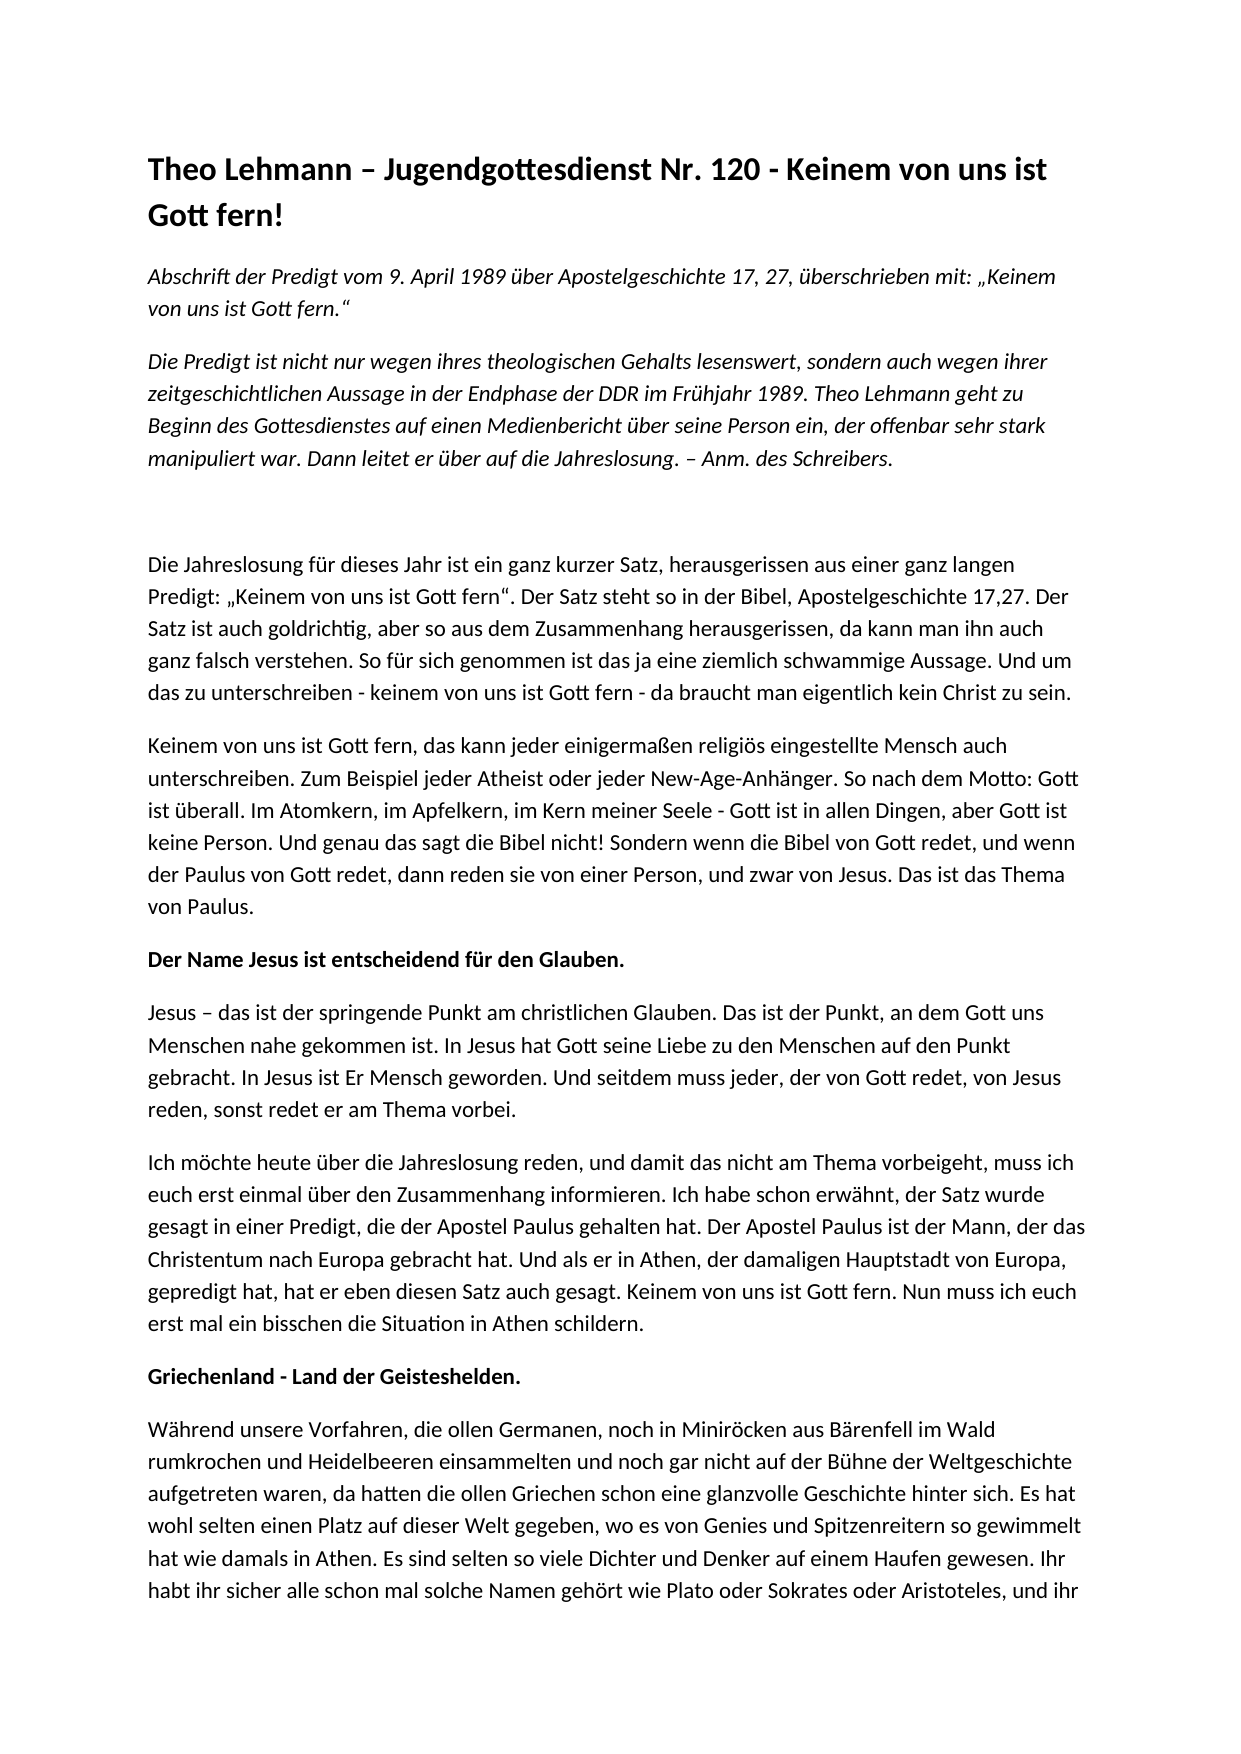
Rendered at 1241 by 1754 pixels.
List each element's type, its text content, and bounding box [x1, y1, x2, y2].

text Der Name Jesus ist entscheidend für den Glauben. [148, 946, 1093, 973]
text Die Predigt ist nicht nur wegen ihres theologischen Gehalts lesenswert, sondern auch wegen ihrer zeitgeschichtlichen Aussage in der Endphase der DDR im Frühjahr 1989. Theo Lehmann geht zu Beginn des Gottesdienstes auf einen Medienbericht über seine Person ein, der offenbar sehr stark manipuliert war. Dann leitet er über auf die Jahreslosung. – Anm. des Schreibers. [148, 347, 1093, 472]
text Die Jahreslosung für dieses Jahr ist ein ganz kurzer Satz, herausgerissen aus einer ganz langen Predigt: „Keinem von uns ist Gott fern“. Der Satz steht so in der Bibel, Apostelgeschichte 17,27. Der Satz ist auch goldrichtig, aber so aus dem Zusammenhang herausgerissen, da kann man ihn auch ganz falsch verstehen. So für sich genommen ist das ja eine ziemlich schwammige Aussage. Und um das zu unterschreiben - keinem von uns ist Gott fern - da braucht man eigentlich kein Christ zu sein. [148, 550, 1093, 707]
text Abschrift der Predigt vom 9. April 1989 über Apostelgeschichte 17, 27, überschrieben mit: „Keinem von uns ist Gott fern.“ [148, 262, 1093, 322]
text Jesus – das ist der springende Punkt am christlichen Glauben. Das ist der Punkt, an dem Gott uns Menschen nahe gekommen ist. In Jesus hat Gott seine Liebe zu den Menschen auf den Punkt gebracht. In Jesus ist Er Mensch geworden. Und seitdem muss jeder, der von Gott redet, von Jesus reden, sonst redet er am Thema vorbei. [148, 998, 1093, 1123]
text Ich möchte heute über die Jahreslosung reden, und damit das nicht am Thema vorbeigeht, muss ich euch erst einmal über den Zusammenhang informieren. Ich habe schon erwähnt, der Satz wurde gesagt in einer Predigt, die der Apostel Paulus gehalten hat. Der Apostel Paulus ist der Mann, der das Christentum nach Europa gebracht hat. Und als er in Athen, der damaligen Hauptstadt von Europa, gepredigt hat, hat er eben diesen Satz auch gesagt. Keinem von uns ist Gott fern. Nun muss ich euch erst mal ein bisschen die Situation in Athen schildern. [148, 1148, 1093, 1337]
text Keinem von uns ist Gott fern, das kann jeder einigermaßen religiös eingestellte Mensch auch unterschreiben. Zum Beispiel jeder Atheist oder jeder New-Age-Anhänger. So nach dem Motto: Gott ist überall. Im Atomkern, im Apfelkern, im Kern meiner Seele - Gott ist in allen Dingen, aber Gott ist keine Person. Und genau das sagt die Bibel nicht! Sondern wenn die Bibel von Gott redet, und wenn der Paulus von Gott redet, dann reden sie von einer Person, und zwar von Jesus. Das ist das Thema von Paulus. [148, 732, 1093, 921]
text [148, 1415, 1093, 1604]
text Theo Lehmann – Jugendgottesdienst Nr. 120 - Keinem von uns ist Gott fern! [148, 148, 1093, 235]
text Griechenland - Land der Geisteshelden. [148, 1362, 1093, 1390]
